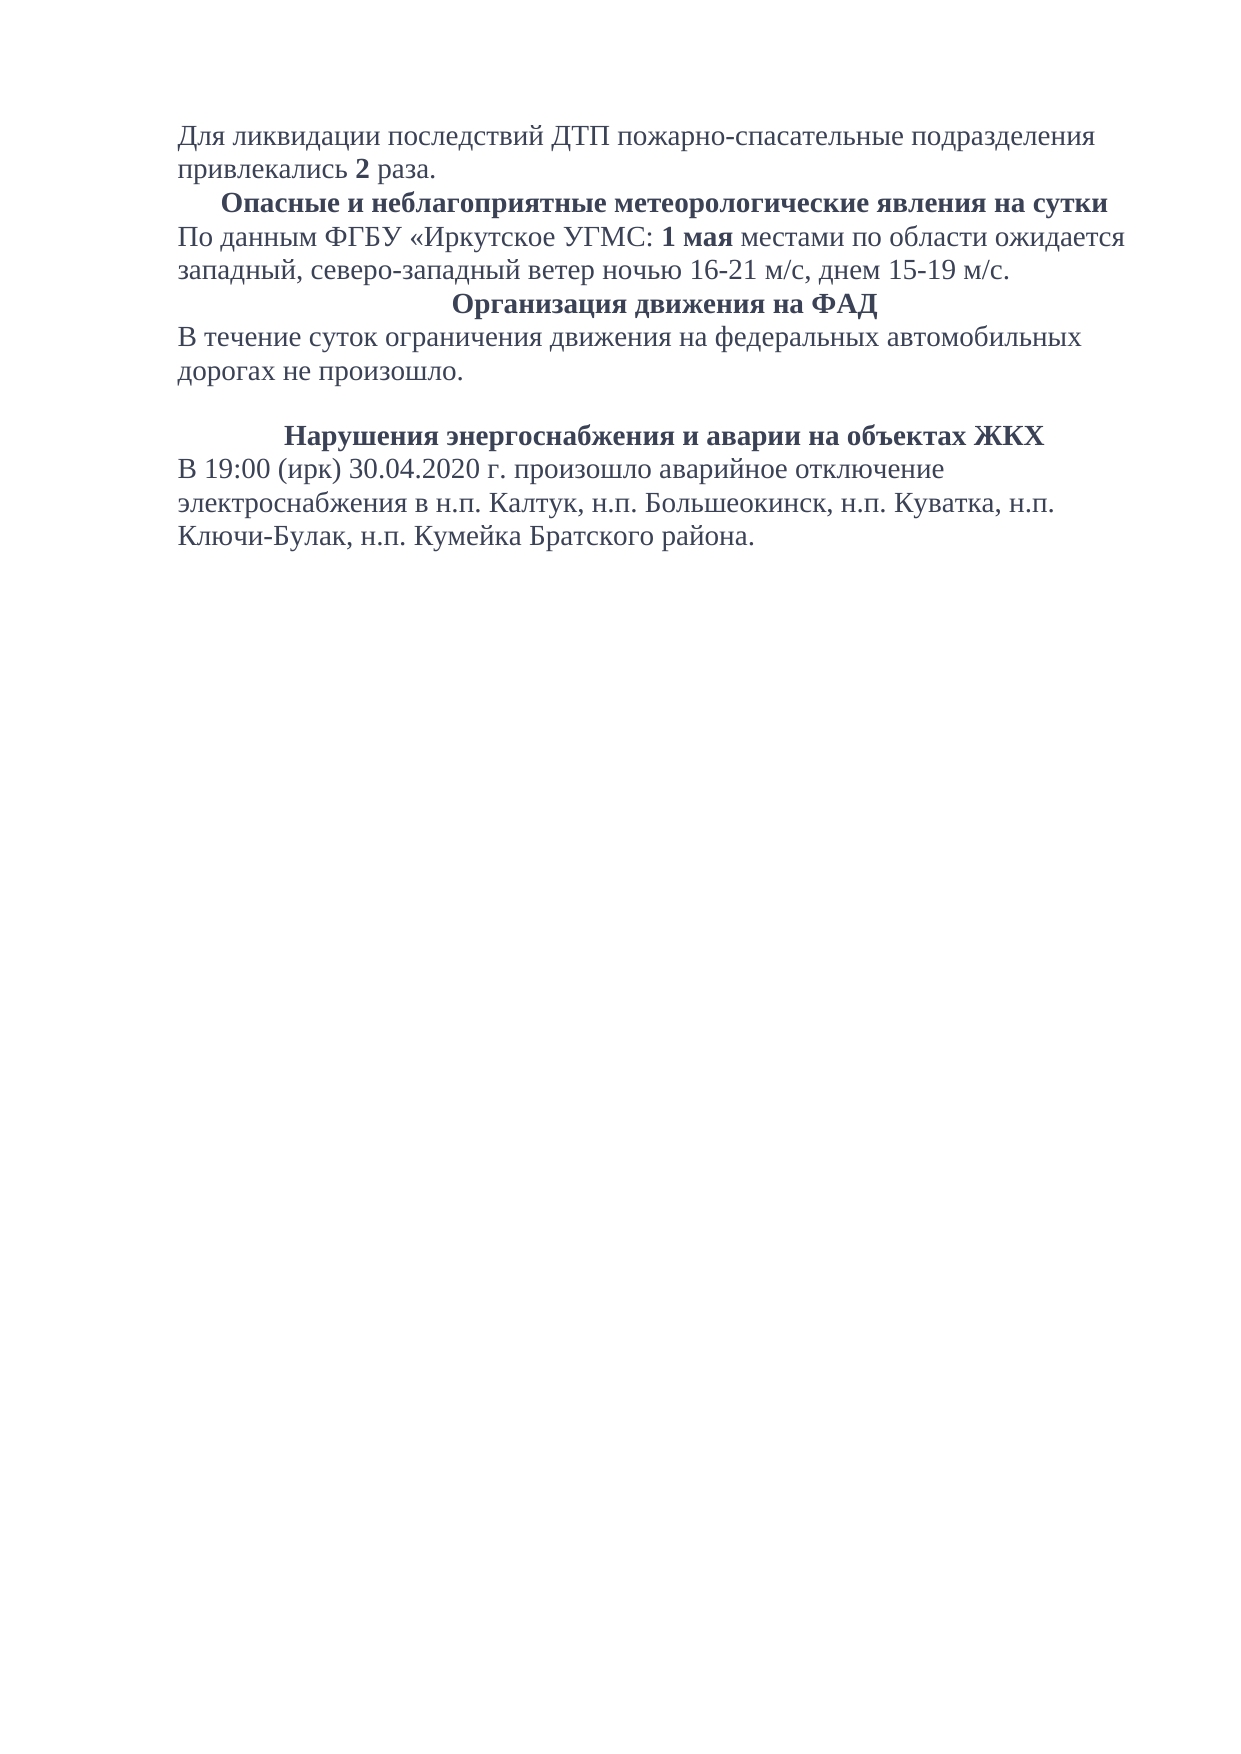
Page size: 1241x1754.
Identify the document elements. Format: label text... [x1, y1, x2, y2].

text По данным ФГБУ «Иркутское УГМС: 1 мая местами по области ожидается западный, северо-западный ветер ночью 16-21 м/с, днем 15-19 м/с. [177, 219, 1152, 286]
text В течение суток ограничения движения на федеральных автомобильных дорогах не произошло. [177, 319, 1152, 386]
text В 19:00 (ирк) 30.04.2020 г. произошло аварийное отключение электроснабжения в н.п. Калтук, н.п. Большеокинск, н.п. Куватка, н.п. Ключи-Булак, н.п. Кумейка Братского района. [177, 451, 1152, 552]
text Организация движения на ФАД [177, 286, 1152, 319]
text Нарушения энергоснабжения и аварии на объектах ЖКХ [177, 418, 1152, 451]
text Опасные и неблагоприятные метеорологические явления на сутки [177, 185, 1152, 219]
text Для ликвидации последствий ДТП пожарно-спасательные подразделения привлекались 2 раза. [177, 118, 1152, 185]
